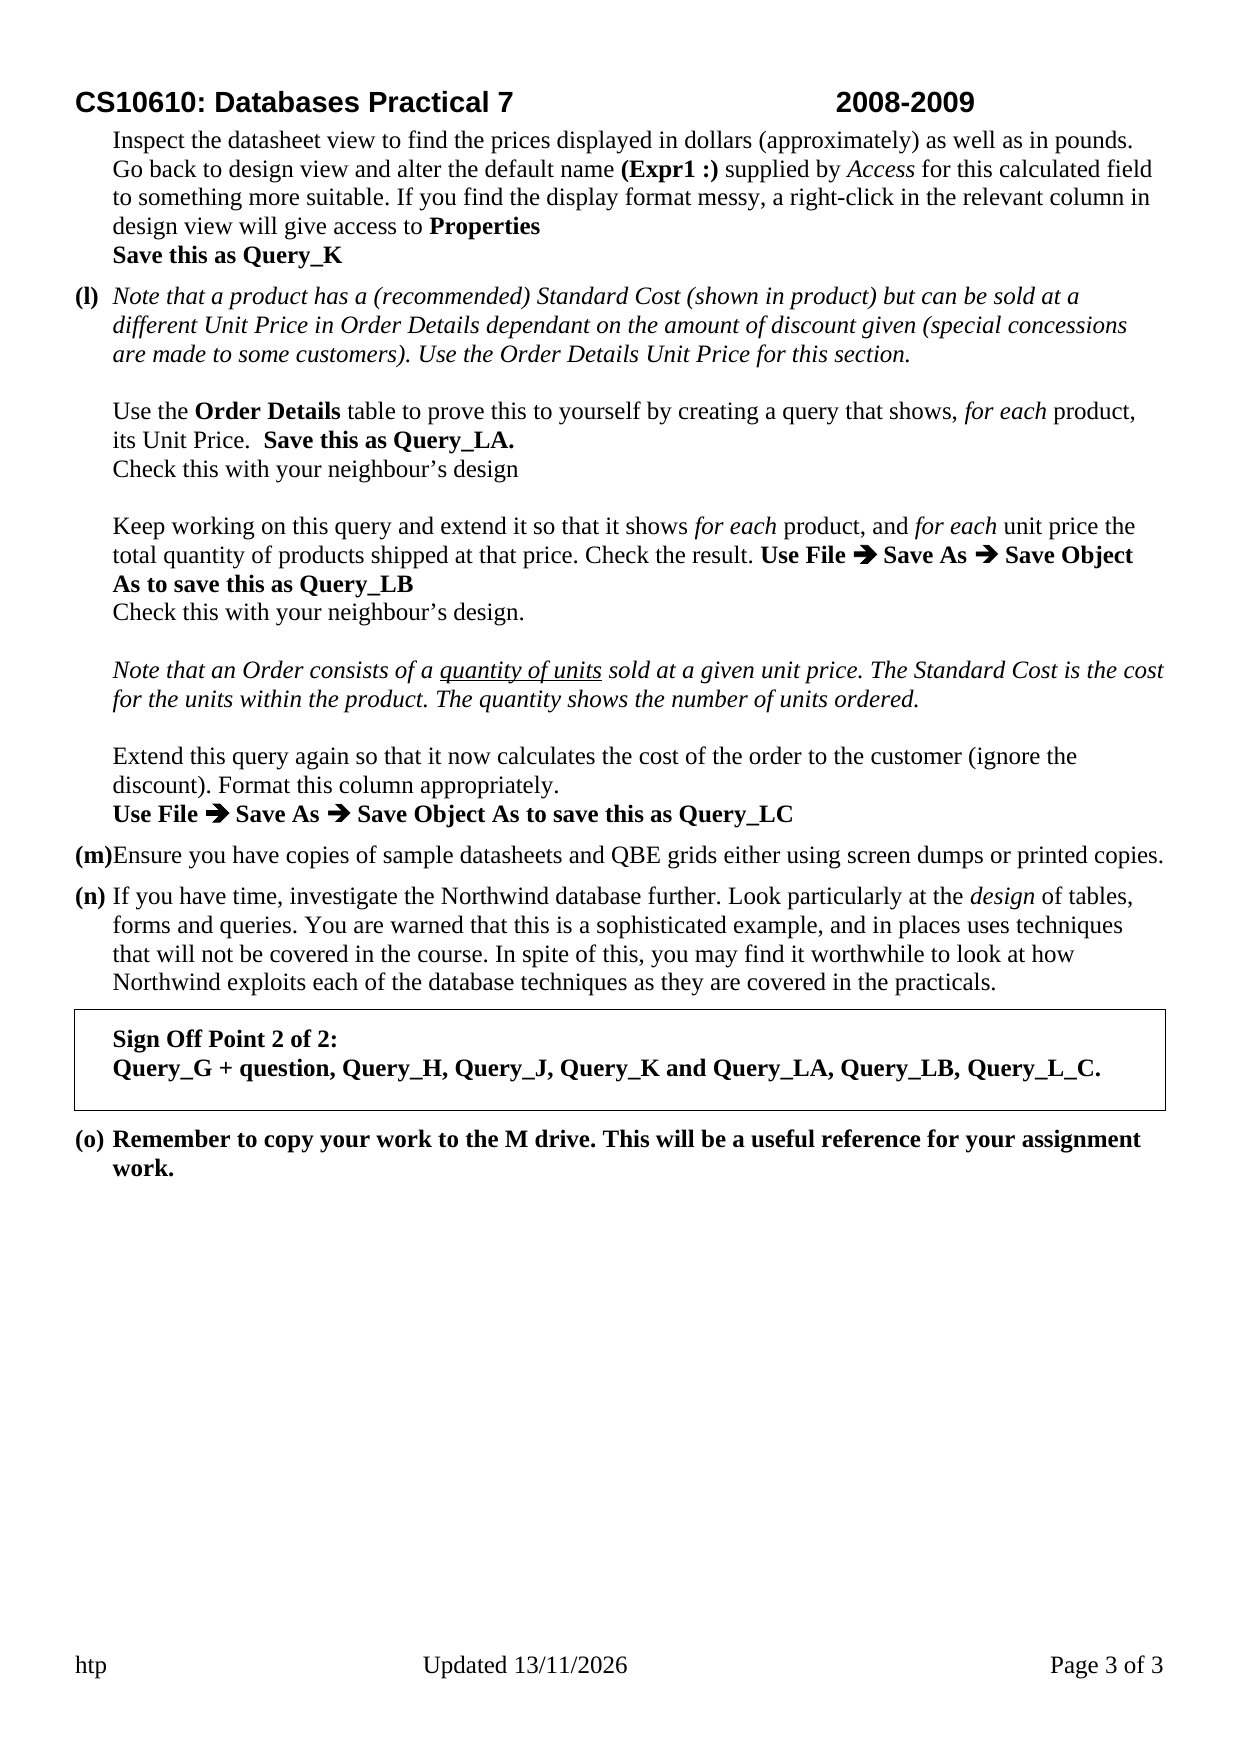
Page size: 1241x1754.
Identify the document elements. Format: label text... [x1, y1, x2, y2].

text Ensure you have copies of sample datasheets and QBE grids either using screen dumps or printed copies. [75, 840, 1165, 869]
text Note that a product has a (recommended) Standard Cost (shown in product) but can be sold at a different Unit Price in Order Details dependant on the amount of discount given (special concessions are made to some customers). Use the Order Details Unit Price for this section. Use the Order Details table to prove this to yourself by creating a query that shows, for each product, its Unit Price. Save this as Query_LA. Check this with your neighbour’s design Keep working on this query and extend it so that it shows for each product, and for each unit price the total quantity of products shipped at that price. Check the result. Use File Save As Save Object As to save this as Query_LB Check this with your neighbour’s design. Note that an Order consists of a quantity of units sold at a given unit price. The Standard Cost is the cost for the units within the product. The quantity shows the number of units ordered. Extend this query again so that it now calculates the cost of the order to the customer (ignore the discount). Format this column appropriately. Use File Save As Save Object As to save this as Query_LC [75, 281, 1165, 827]
list Sign Off Point 2 of 2: Query_G + question, Query_H, Query_J, Query_K and Query_LA, Query_LB, Query_L_C. [75, 1010, 1165, 1110]
text If you have time, investigate the Northwind database further. Look particularly at the design of tables, forms and queries. You are warned that this is a sophisticated example, and in places uses techniques that will not be covered in the course. In spite of this, you may find it worthwhile to look at how Northwind exploits each of the database techniques as they are covered in the practicals. [75, 881, 1165, 996]
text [75, 125, 1165, 269]
text Remember to copy your work to the M drive. This will be a useful reference for your assignment work. [75, 1124, 1165, 1181]
